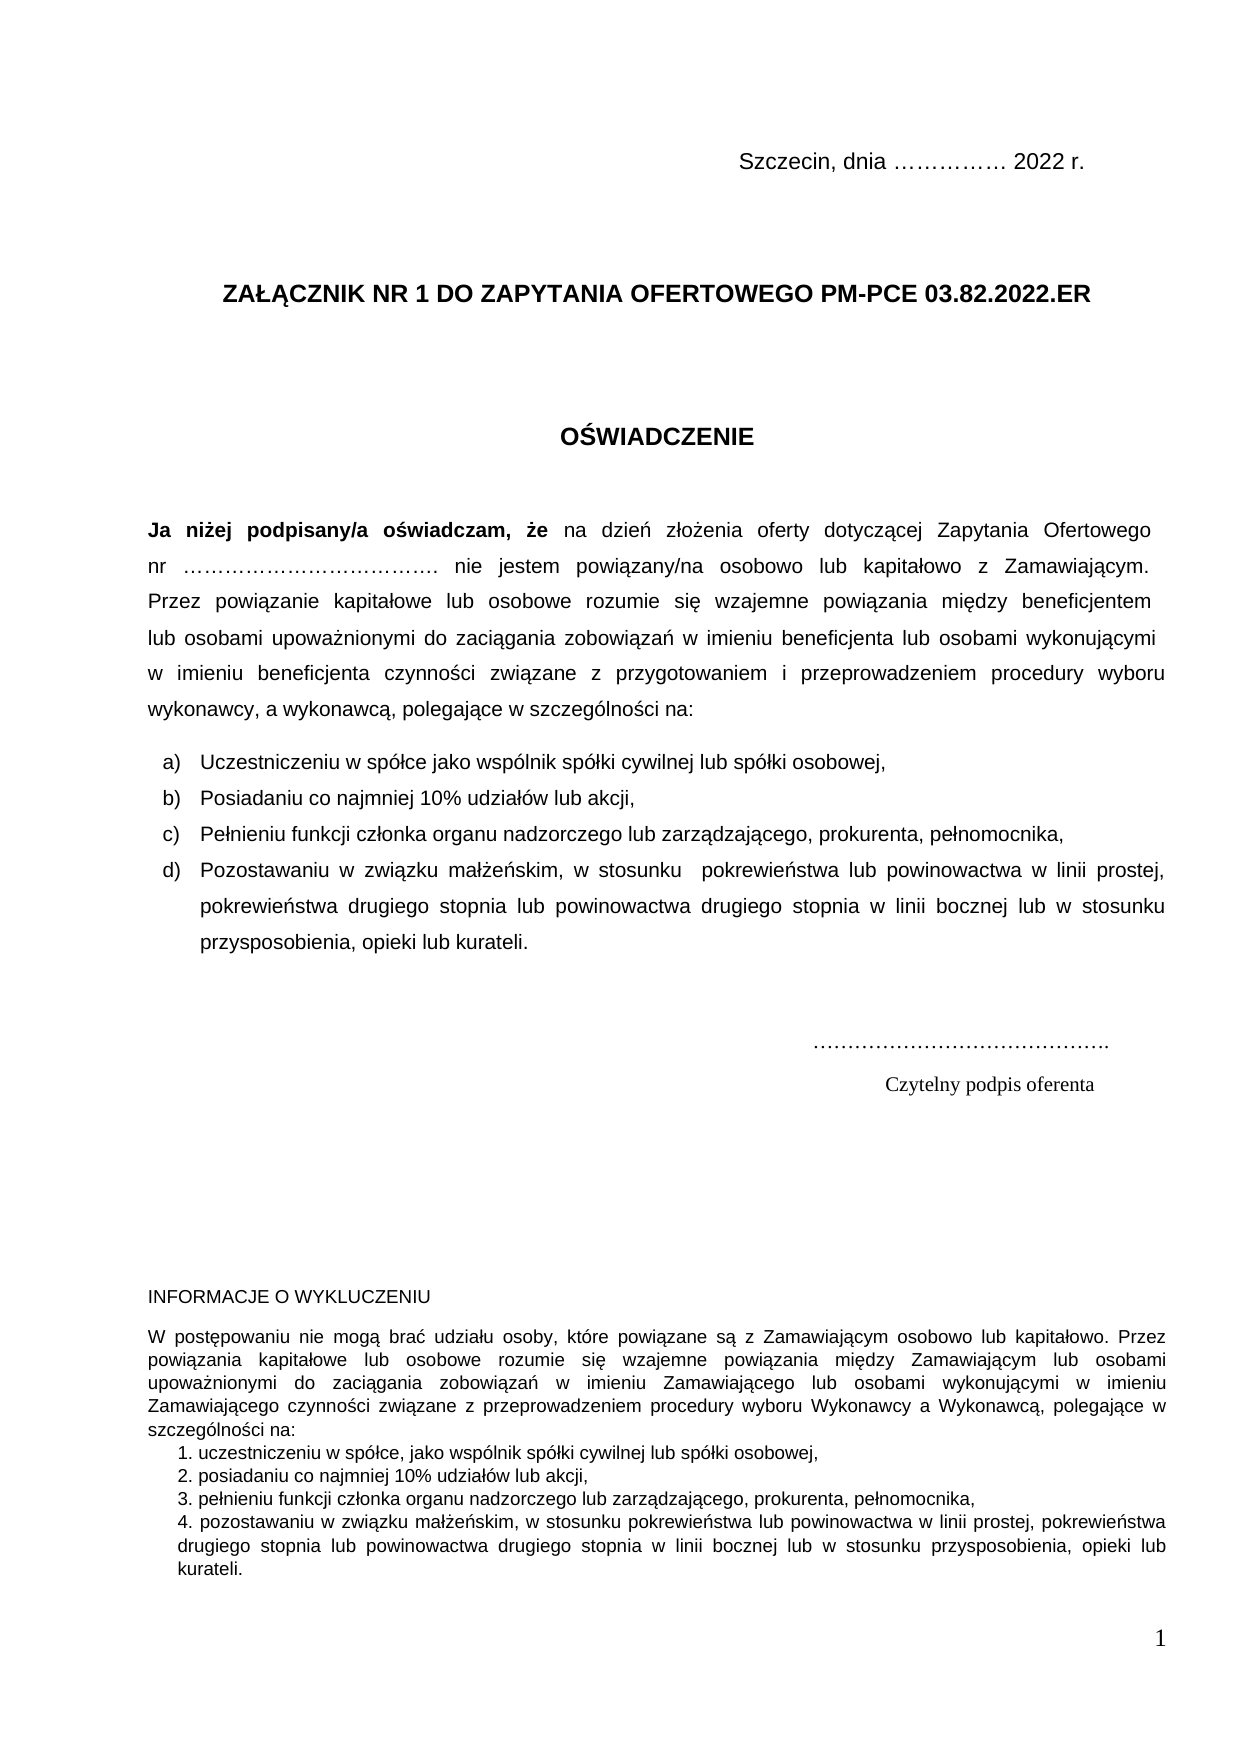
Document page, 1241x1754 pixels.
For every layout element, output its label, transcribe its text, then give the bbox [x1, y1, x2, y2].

text INFORMACJE O WYKLUCZENIU [148, 1286, 1167, 1307]
text Szczecin, dnia …………… 2022 r. [148, 148, 1167, 174]
text 2. posiadaniu co najmniej 10% udziałów lub akcji, [177, 1465, 1167, 1486]
list Posiadaniu co najmniej 10% udziałów lub akcji, [162, 786, 1167, 810]
text OŚWIADCZENIE [148, 422, 1167, 451]
text ……………………………………. [148, 1029, 1167, 1053]
text W postępowaniu nie mogą brać udziału osoby, które powiązane są z Zamawiającym osobowo lub kapitałowo. Przez powiązania kapitałowe lub osobowe rozumie się wzajemne powiązania między Zamawiającym lub osobami upoważnionymi do zaciągania zobowiązań w imieniu Zamawiającego lub osobami wykonującymi w imieniu Zamawiającego czynności związane z przeprowadzeniem procedury wyboru Wykonawcy a Wykonawcą, polegające w szczególności na: [148, 1326, 1167, 1440]
list Pozostawaniu w związku małżeńskim, w stosunku pokrewieństwa lub powinowactwa w linii prostej, pokrewieństwa drugiego stopnia lub powinowactwa drugiego stopnia w linii bocznej lub w stosunku przysposobienia, opieki lub kurateli. [162, 858, 1167, 953]
list Uczestniczeniu w spółce jako wspólnik spółki cywilnej lub spółki osobowej, [162, 750, 1167, 774]
text 1. uczestniczeniu w spółce, jako wspólnik spółki cywilnej lub spółki osobowej, [177, 1442, 1167, 1463]
list Pełnieniu funkcji członka organu nadzorczego lub zarządzającego, prokurenta, pełnomocnika, [162, 822, 1167, 846]
text Ja niżej podpisany/a oświadczam, że na dzień złożenia oferty dotyczącej Zapytania Ofertowego nr ………………………………. nie jestem powiązany/na osobowo lub kapitałowo z Zamawiającym. Przez powiązanie kapitałowe lub osobowe rozumie się wzajemne powiązania między beneficjentem lub osobami upoważnionymi do zaciągania zobowiązań w imieniu beneficjenta lub osobami wykonującymi w imieniu beneficjenta czynności związane z przygotowaniem i przeprowadzeniem procedury wyboru wykonawcy, a wykonawcą, polegające w szczególności na: [148, 517, 1167, 721]
text ZAŁĄCZNIK NR 1 DO ZAPYTANIA OFERTOWEGO PM-PCE 03.82.2022.ER [148, 279, 1167, 308]
text 4. pozostawaniu w związku małżeńskim, w stosunku pokrewieństwa lub powinowactwa w linii prostej, pokrewieństwa drugiego stopnia lub powinowactwa drugiego stopnia w linii bocznej lub w stosunku przysposobienia, opieki lub kurateli. [177, 1511, 1167, 1579]
text Czytelny podpis oferenta [811, 1071, 1167, 1096]
text 3. pełnieniu funkcji członka organu nadzorczego lub zarządzającego, prokurenta, pełnomocnika, [177, 1488, 1167, 1510]
